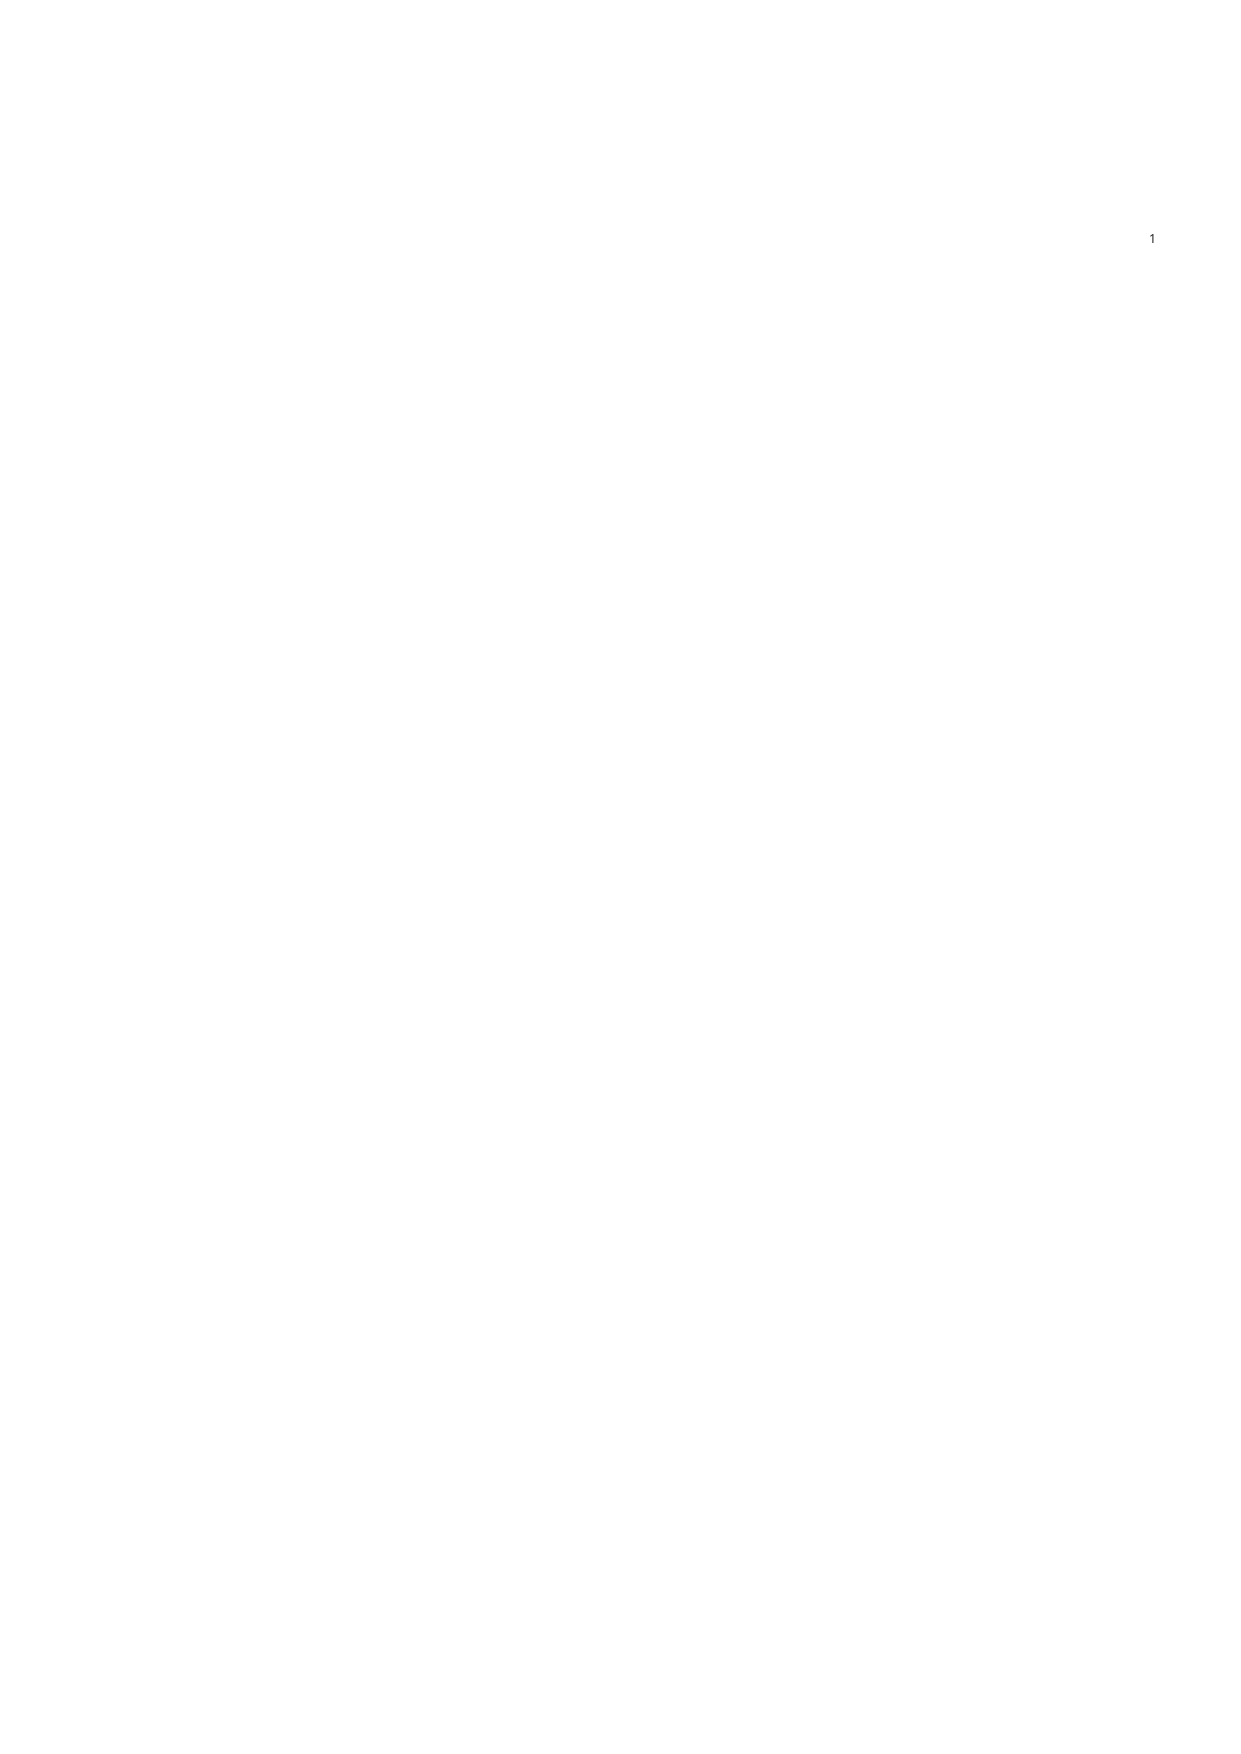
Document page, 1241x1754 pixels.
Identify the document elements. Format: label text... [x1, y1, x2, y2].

text 1 [50, 230, 1156, 247]
